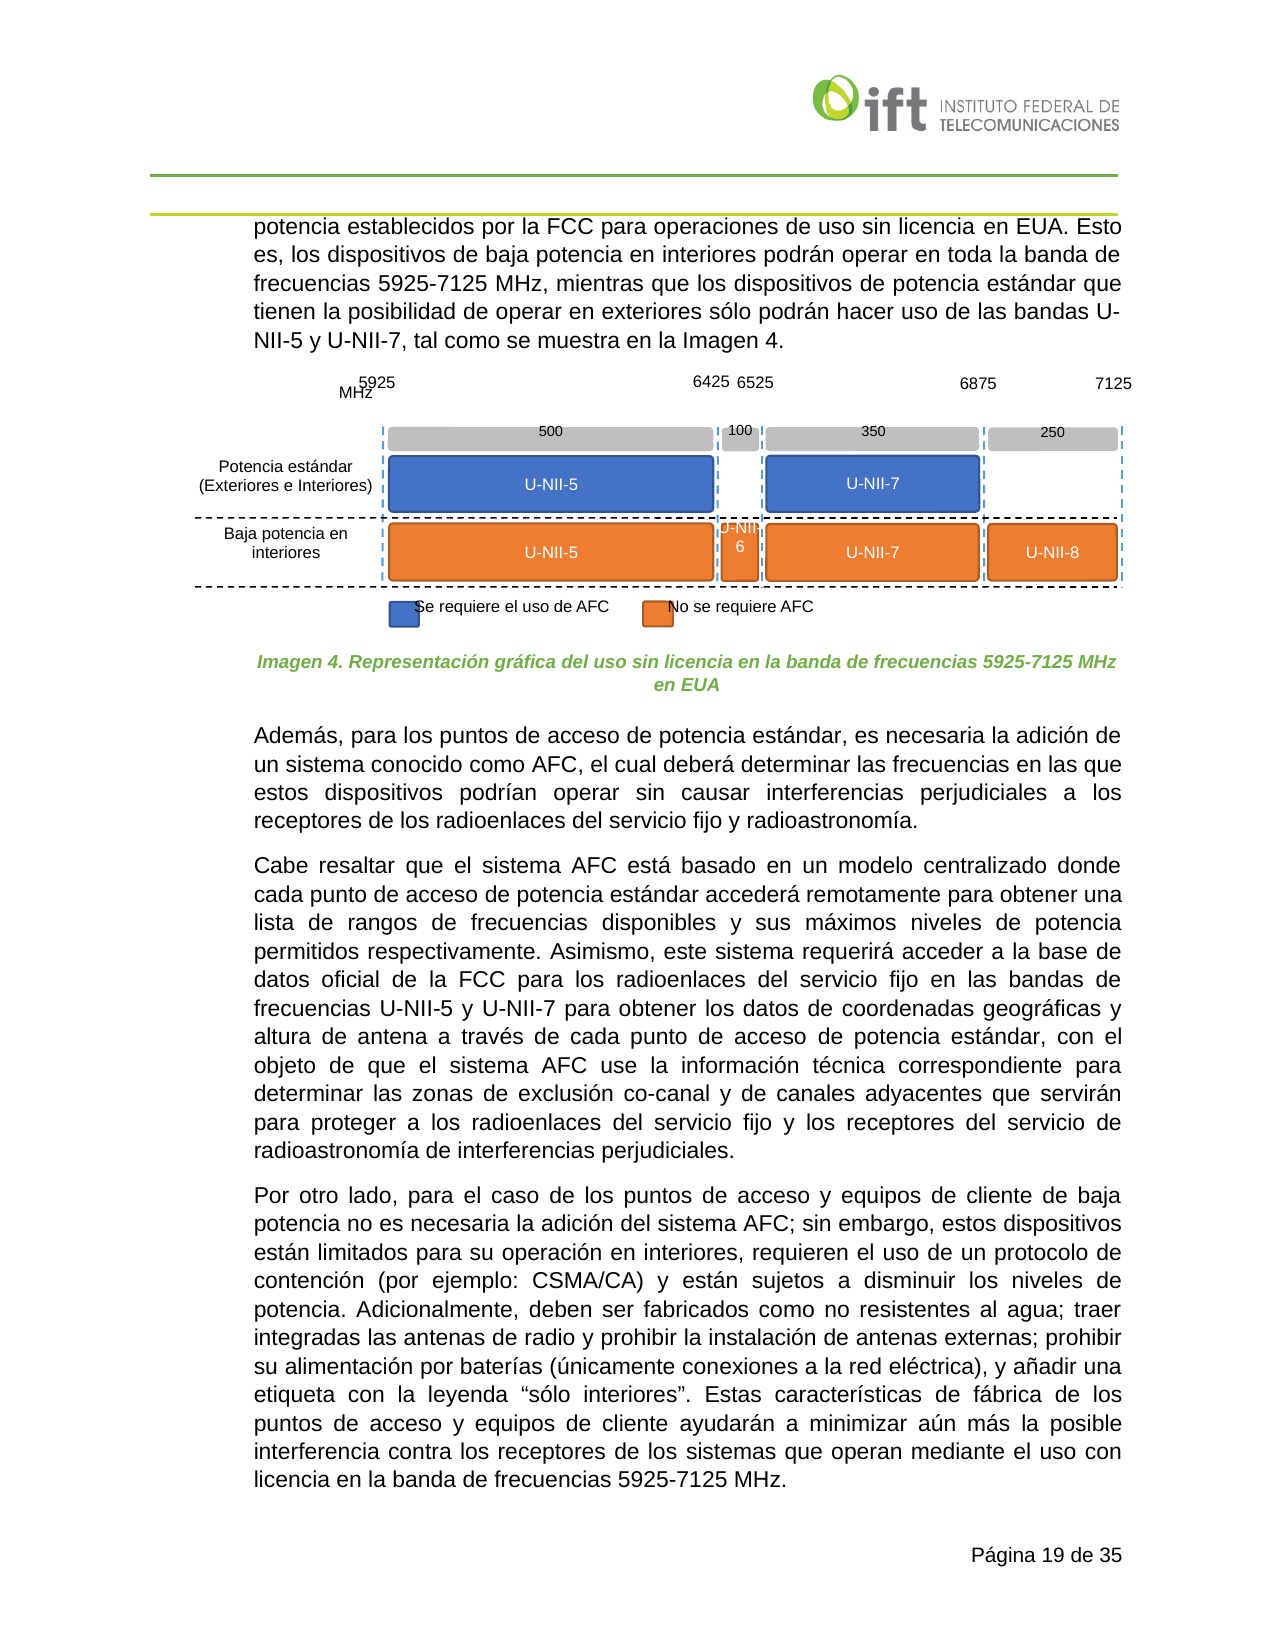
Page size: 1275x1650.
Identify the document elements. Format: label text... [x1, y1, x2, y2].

text Por otro lado, para el caso de los puntos de acceso y equipos de cliente de baja potencia no es necesaria la adición del sistema AFC; sin embargo, estos dispositivos están limitados para su operación en interiores, requieren el uso de un protocolo de contención (por ejemplo: CSMA/CA) y están sujetos a disminuir los niveles de potencia. Adicionalmente, deben ser fabricados como no resistentes al agua; traer integradas las antenas de radio y prohibir la instalación de antenas externas; prohibir su alimentación por baterías (únicamente conexiones a la red eléctrica), y añadir una etiqueta con la leyenda “sólo interiores”. Estas características de fábrica de los puntos de acceso y equipos de cliente ayudarán a minimizar aún más la posible interferencia contra los receptores de los sistemas que operan mediante el uso con licencia en la banda de frecuencias 5925-7125 MHz. [253, 1182, 1122, 1493]
picture [808, 71, 1123, 137]
text Cabe resaltar que el sistema AFC está basado en un modelo centralizado donde cada punto de acceso de potencia estándar accederá remotamente para obtener una lista de rangos de frecuencias disponibles y sus máximos niveles de potencia permitidos respectivamente. Asimismo, este sistema requerirá acceder a la base de datos oficial de la FCC para los radioenlaces del servicio fijo en las bandas de frecuencias U-NII-5 y U-NII-7 para obtener los datos de coordenadas geográficas y altura de antena a través de cada punto de acceso de potencia estándar, con el objeto de que el sistema AFC use la información técnica correspondiente para determinar las zonas de exclusión co-canal y de canales adyacentes que servirán para proteger a los radioenlaces del servicio fijo y los receptores del servicio de radioastronomía de interferencias perjudiciales. [253, 852, 1122, 1163]
text Además, para los puntos de acceso de potencia estándar, es necesaria la adición de un sistema conocido como AFC, el cual deberá determinar las frecuencias en las que estos dispositivos podrían operar sin causar interferencias perjudiciales a los receptores de los radioenlaces del servicio fijo y radioastronomía. [253, 722, 1122, 834]
text Imagen 4. Representación gráfica del uso sin licencia en la banda de frecuencias 5925-7125 MHz en EUA [253, 651, 1122, 695]
